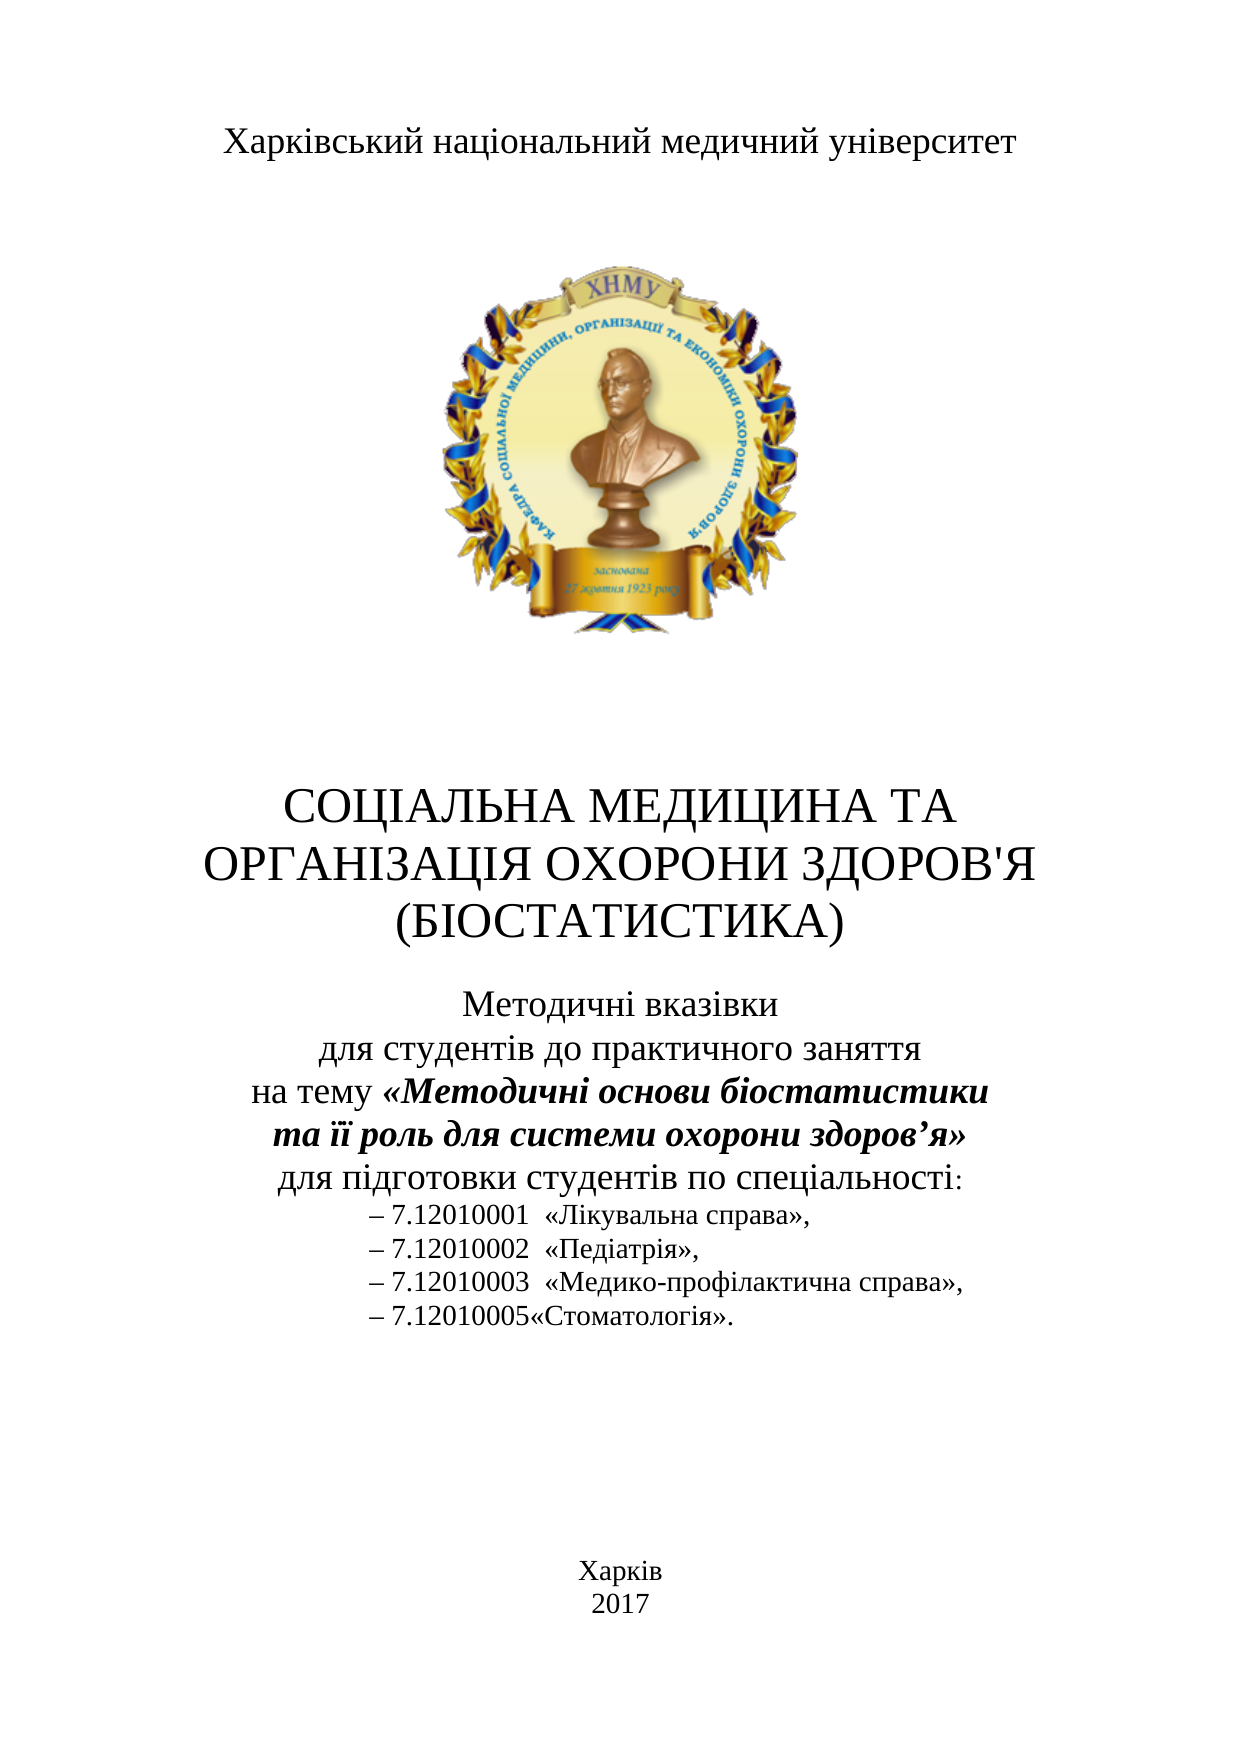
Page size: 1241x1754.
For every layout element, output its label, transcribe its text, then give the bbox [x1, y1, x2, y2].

text 2017 [118, 1586, 1122, 1620]
text – 7.12010001 «Лікувальна справа», [369, 1197, 1122, 1231]
text для підготовки студентів по спеціальності: [118, 1154, 1122, 1197]
text (БІОСТАТИСТИКА) [118, 891, 1122, 948]
text – 7.12010005«Стоматологія». [369, 1298, 1122, 1332]
text для студентів до практичного заняття на тему «Методичні основи біостатистики та її роль для системи охорони здоров’я» [118, 1025, 1122, 1154]
text Харківський національний медичний університет [118, 118, 1122, 161]
picture [441, 265, 800, 636]
text Харків [118, 1553, 1122, 1586]
text – 7.12010003 «Медико-профілактична справа», [369, 1264, 1122, 1298]
text – 7.12010002 «Педіатрія», [369, 1231, 1122, 1264]
text СОЦІАЛЬНА МЕДИЦИНА ТА ОРГАНІЗАЦІЯ ОХОРОНИ ЗДОРОВ'Я [118, 776, 1122, 891]
text Методичні вказівки [118, 982, 1122, 1025]
